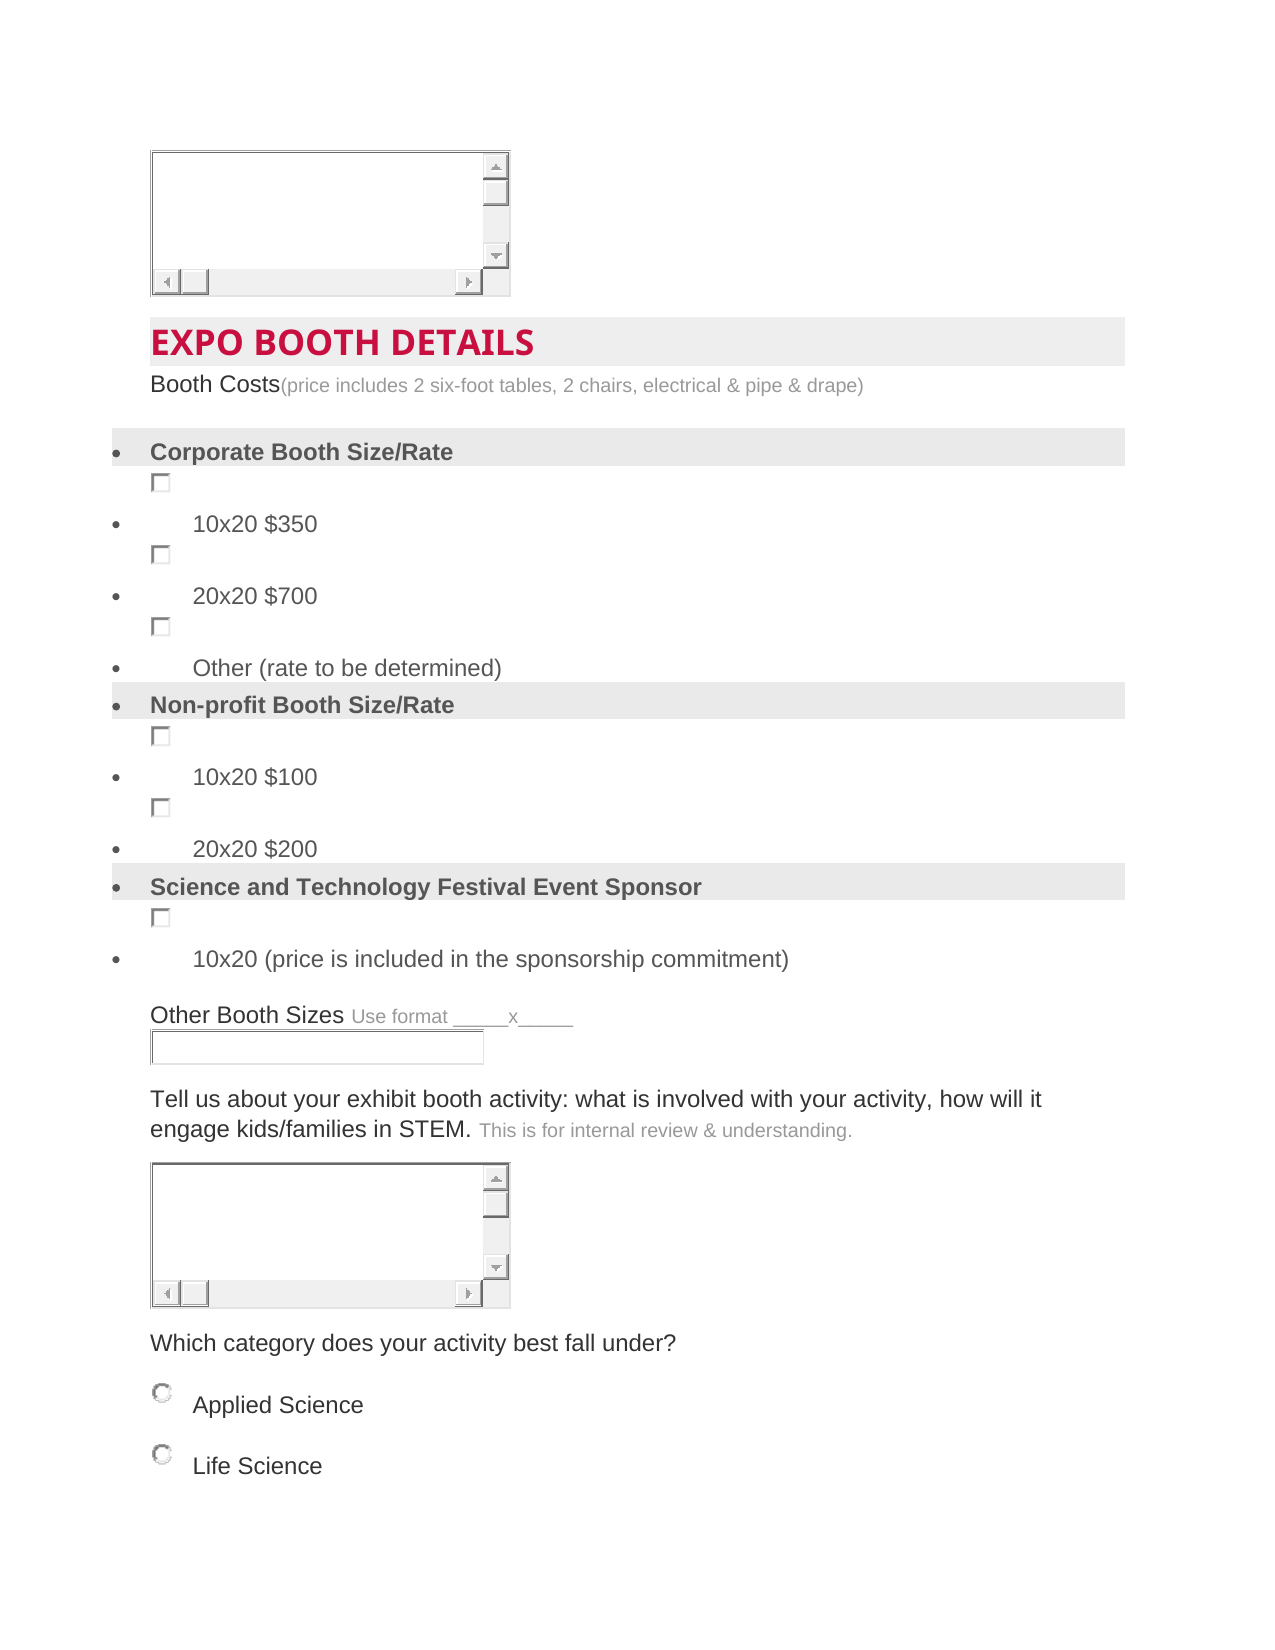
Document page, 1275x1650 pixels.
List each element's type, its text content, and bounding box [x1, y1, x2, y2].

list 20x20 $700 [112, 538, 1125, 610]
list Other (rate to be determined) [112, 610, 1125, 682]
list 10x20 (price is included in the sponsorship commitment) [112, 900, 1125, 972]
list Non-profit Booth Size/Rate [112, 682, 1125, 719]
text Booth Costs(price includes 2 six-foot tables, 2 chairs, electrical & pipe & drape) [150, 369, 1125, 397]
text Applied Science [150, 1376, 1125, 1418]
subtitle EXPO BOOTH DETAILS [150, 317, 1125, 366]
list Corporate Booth Size/Rate [112, 428, 1125, 466]
list 20x20 $200 [112, 791, 1125, 863]
list Science and Technology Festival Event Sponsor [112, 863, 1125, 900]
list 10x20 $350 [112, 466, 1125, 538]
text Which category does your activity best fall under? [150, 1329, 1125, 1357]
text Tell us about your exhibit booth activity: what is involved with your activity, how will it engage kids/families in STEM. This is for internal review & understanding. [150, 1085, 1125, 1143]
text Life Science [150, 1437, 1125, 1480]
list 10x20 $100 [112, 719, 1125, 791]
text Other Booth Sizes Use format _____x_____ [150, 1001, 1125, 1029]
